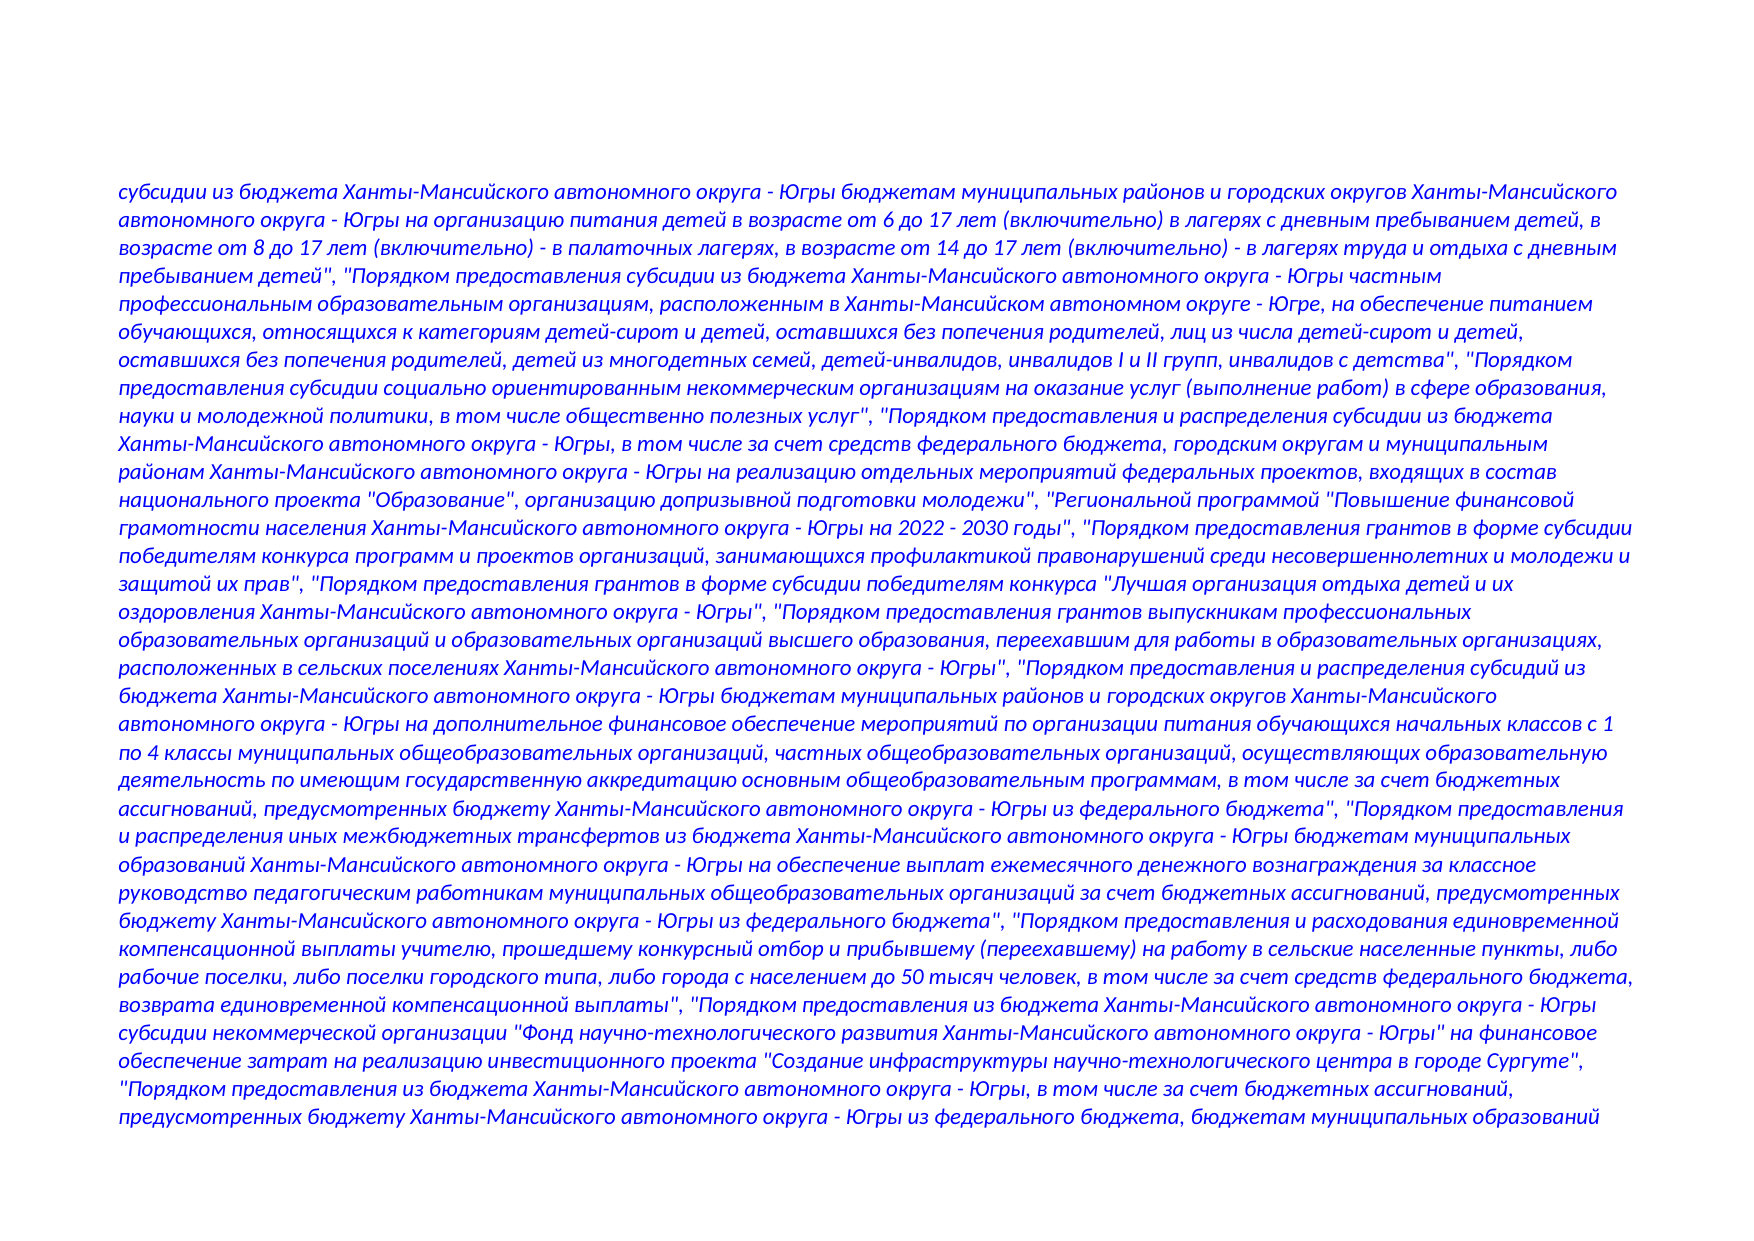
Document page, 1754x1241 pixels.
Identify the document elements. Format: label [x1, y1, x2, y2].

text [118, 177, 1636, 1130]
